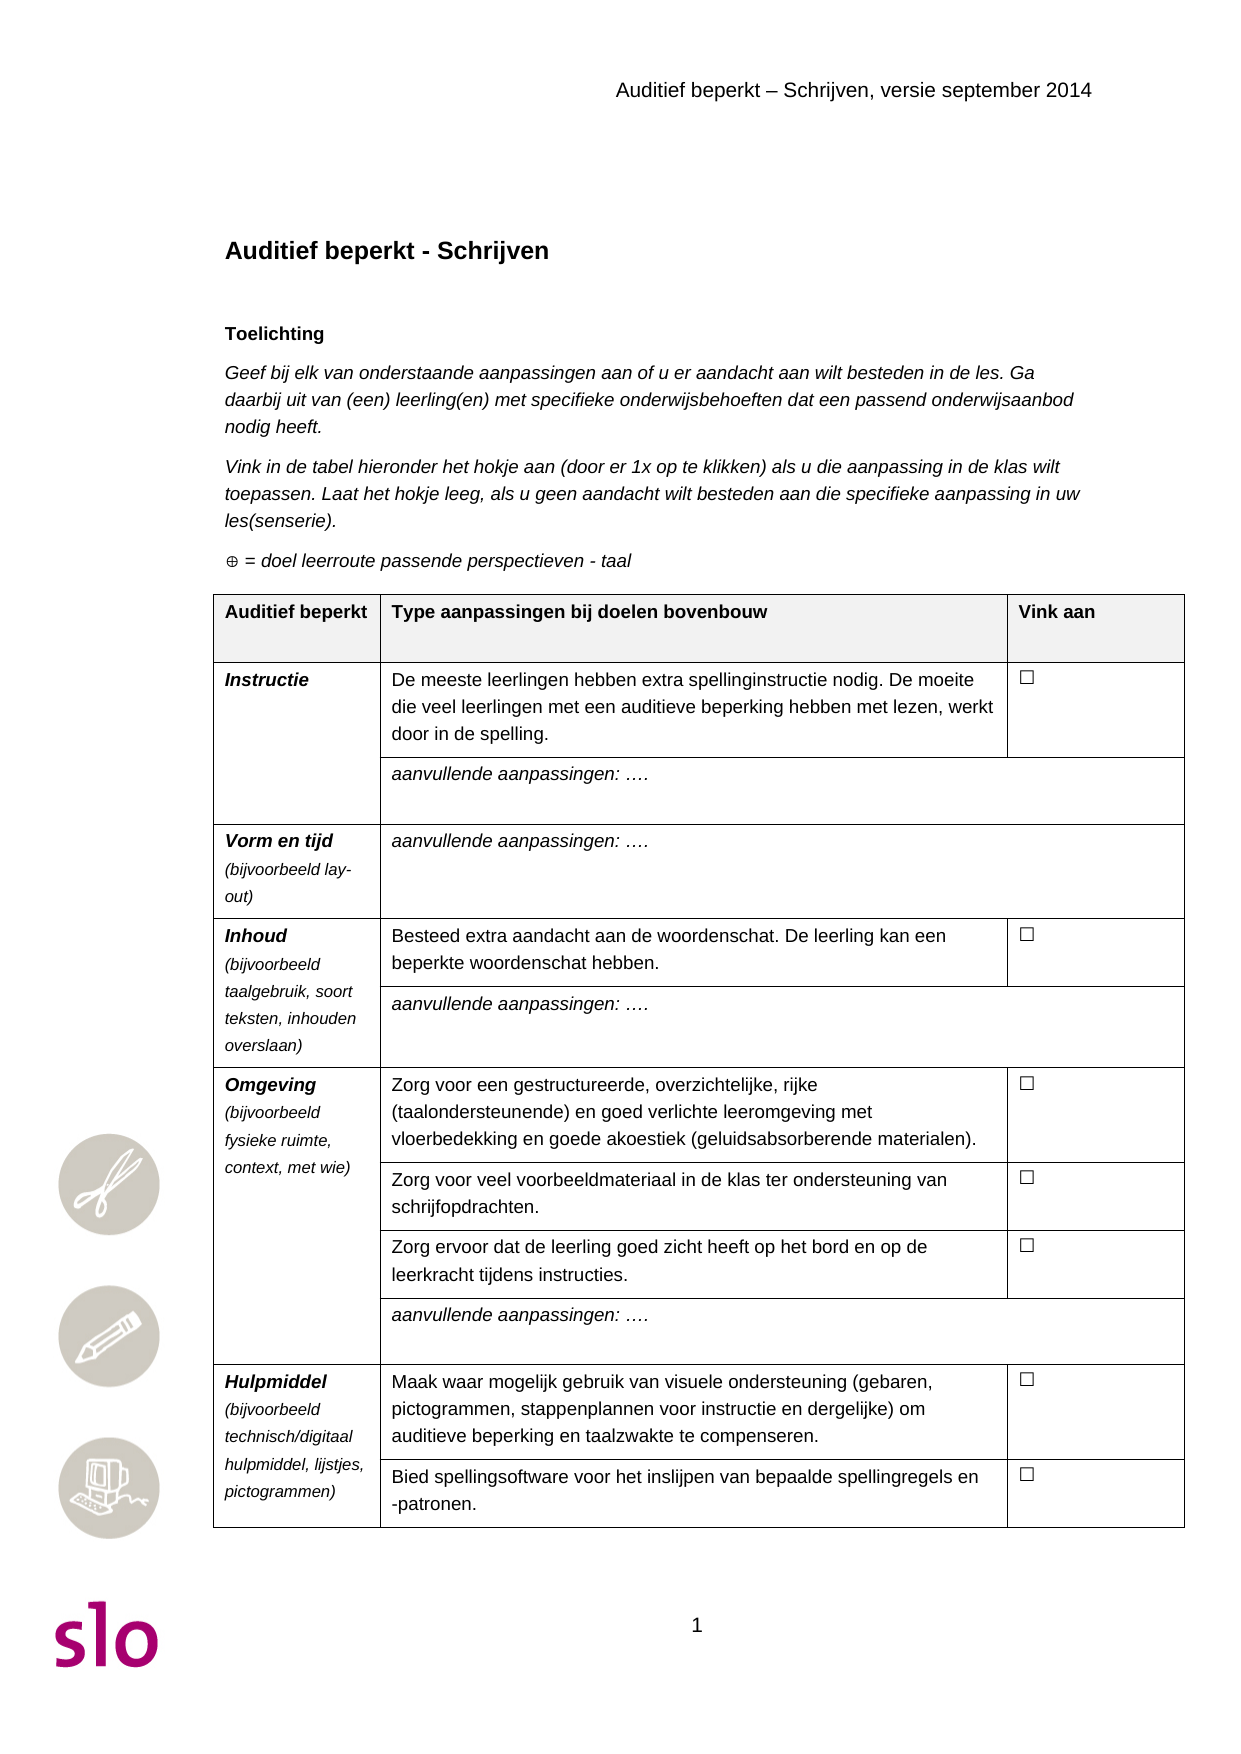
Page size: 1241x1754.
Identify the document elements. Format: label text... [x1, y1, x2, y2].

table_cell Instructie [214, 663, 380, 823]
table_cell Inhoud (bijvoorbeeld taalgebruik, soort teksten, inhouden overslaan) [214, 919, 380, 1067]
table_cell Besteed extra aandacht aan de woordenschat. De leerling kan een beperkte woordenschat hebben. [381, 919, 1007, 986]
table_cell Vorm en tijd (bijvoorbeeld lay-out) [214, 825, 380, 918]
text Auditief beperkt - Schrijven [224, 236, 1092, 265]
table_header Vink aan [1008, 595, 1184, 662]
table_cell Hulpmiddel (bijvoorbeeld technisch/digitaal hulpmiddel, lijstjes, pictogrammen) [214, 1365, 380, 1527]
table_cell Zorg ervoor dat de leerling goed zicht heeft op het bord en op de leerkracht tijdens instructies. [381, 1231, 1007, 1297]
table_cell aanvullende aanpassingen: …. [381, 1299, 1184, 1364]
table_cell Omgeving (bijvoorbeeld fysieke ruimte, context, met wie) [214, 1068, 380, 1364]
text Vink in de tabel hieronder het hokje aan (door er 1x op te klikken) als u die aanpassing in de klas wilt toepassen. Laat het hokje leeg, als u geen aandacht wilt besteden aan die specifieke aanpassing in uw les(senserie). [224, 450, 1092, 532]
table_cell De meeste leerlingen hebben extra spellinginstructie nodig. De moeite die veel leerlingen met een auditieve beperking hebben met lezen, werkt door in de spelling. [381, 663, 1007, 757]
table_cell aanvullende aanpassingen: …. [381, 987, 1184, 1067]
table_header Auditief beperkt [214, 595, 380, 662]
table_cell Bied spellingsoftware voor het inslijpen van bepaalde spellingregels en -patronen. [381, 1460, 1007, 1527]
text = doel leerroute passende perspectieven - taal [224, 544, 1092, 573]
table_cell aanvullende aanpassingen: …. [381, 825, 1184, 918]
table_header Type aanpassingen bij doelen bovenbouw [381, 595, 1007, 662]
table_cell Zorg voor een gestructureerde, overzichtelijke, rijke (taalondersteunende) en goed verlichte leeromgeving met vloerbedekking en goede akoestiek (geluidsabsorberende materialen). [381, 1068, 1007, 1162]
table_cell Zorg voor veel voorbeeldmateriaal in de klas ter ondersteuning van schrijfopdrachten. [381, 1163, 1007, 1230]
text Toelichting [224, 317, 1092, 344]
table_cell Maak waar mogelijk gebruik van visuele ondersteuning (gebaren, pictogrammen, stappenplannen voor instructie en dergelijke) om auditieve beperking en taalzwakte te compenseren. [381, 1365, 1007, 1459]
picture [37, 1117, 175, 1682]
table_cell aanvullende aanpassingen: …. [381, 758, 1184, 823]
text Geef bij elk van onderstaande aanpassingen aan of u er aandacht aan wilt besteden in de les. Ga daarbij uit van (een) leerling(en) met specifieke onderwijsbehoeften dat een passend onderwijsaanbod nodig heeft. [224, 357, 1092, 438]
